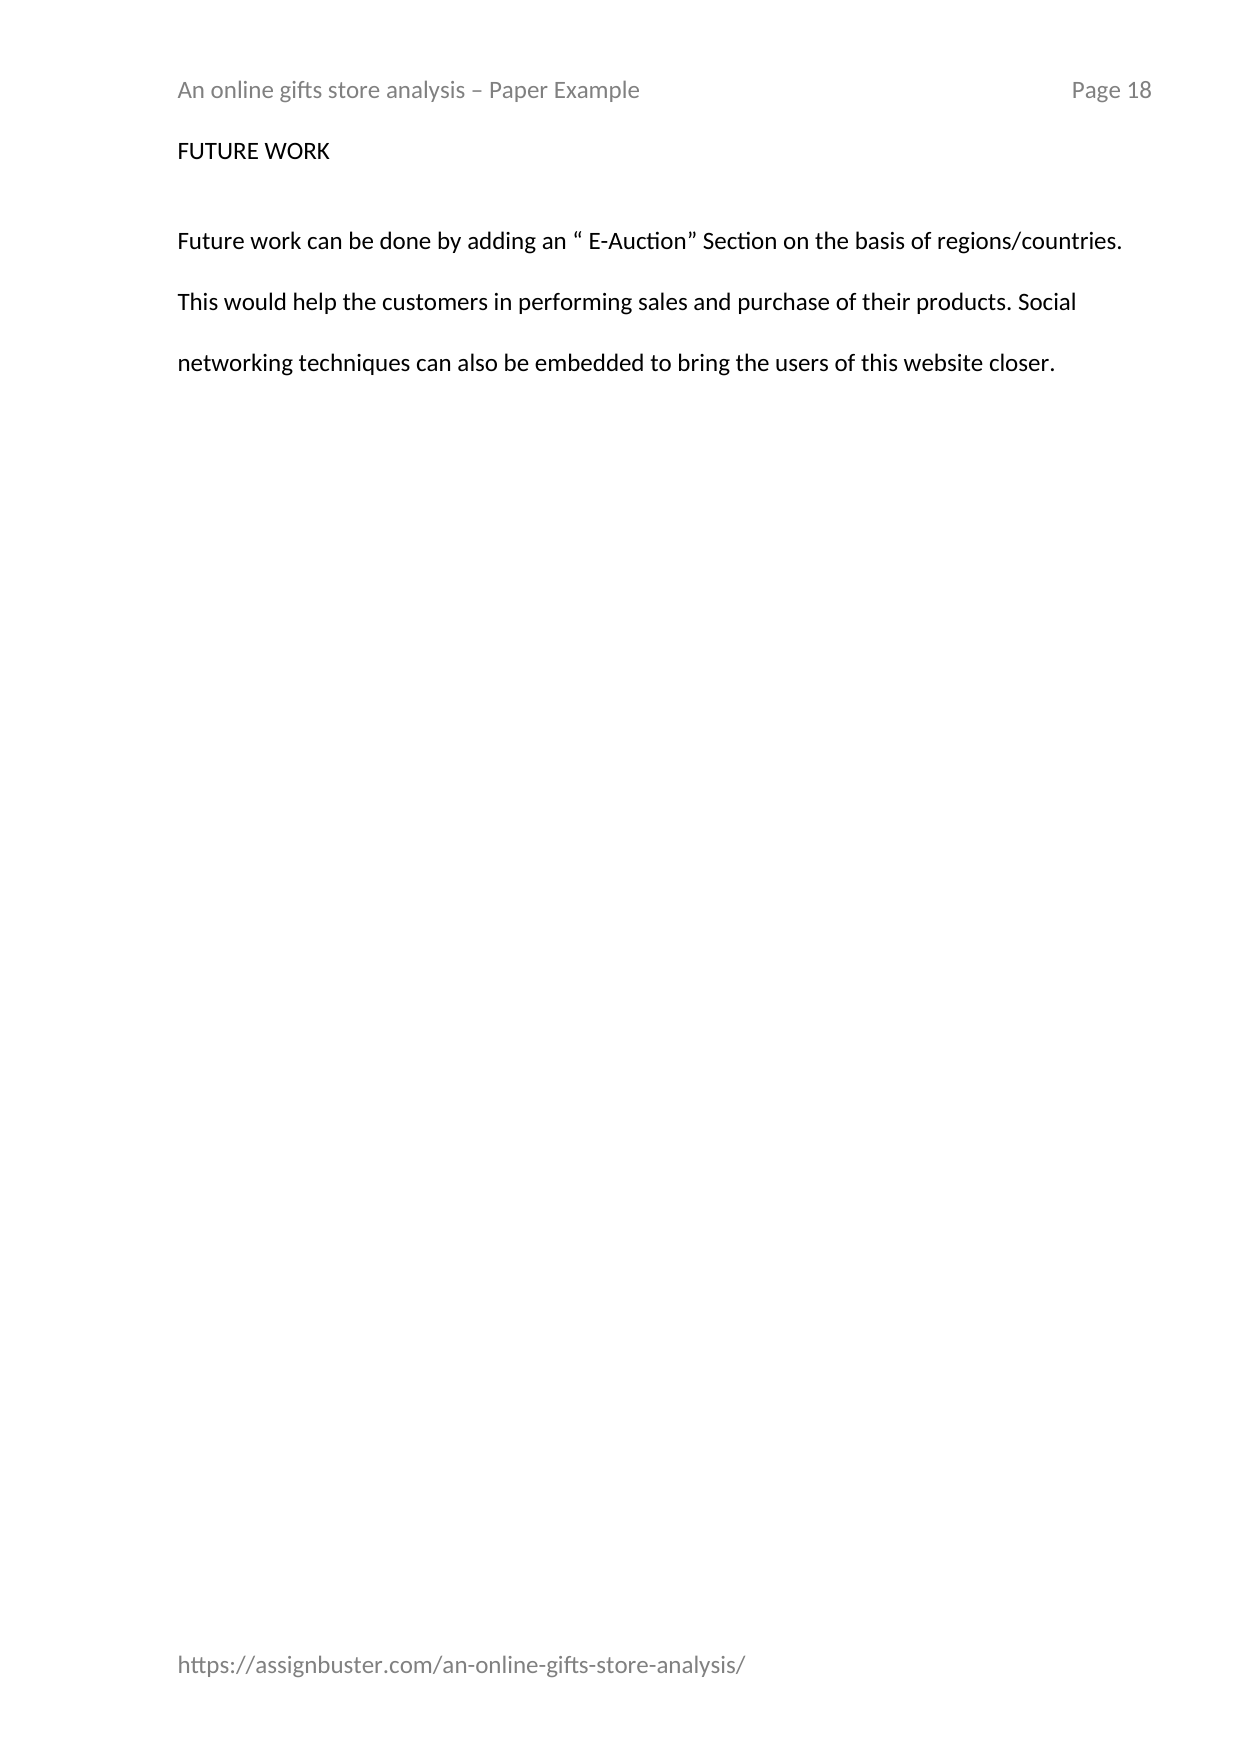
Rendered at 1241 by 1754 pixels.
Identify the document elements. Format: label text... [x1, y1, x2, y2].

text Future work can be done by adding an “ E-Auction” Section on the basis of regions/countries. This would help the customers in performing sales and purchase of their products. Social networking techniques can also be embedded to bring the users of this website closer. [177, 225, 1152, 378]
text FUTURE WORK [177, 135, 1152, 165]
